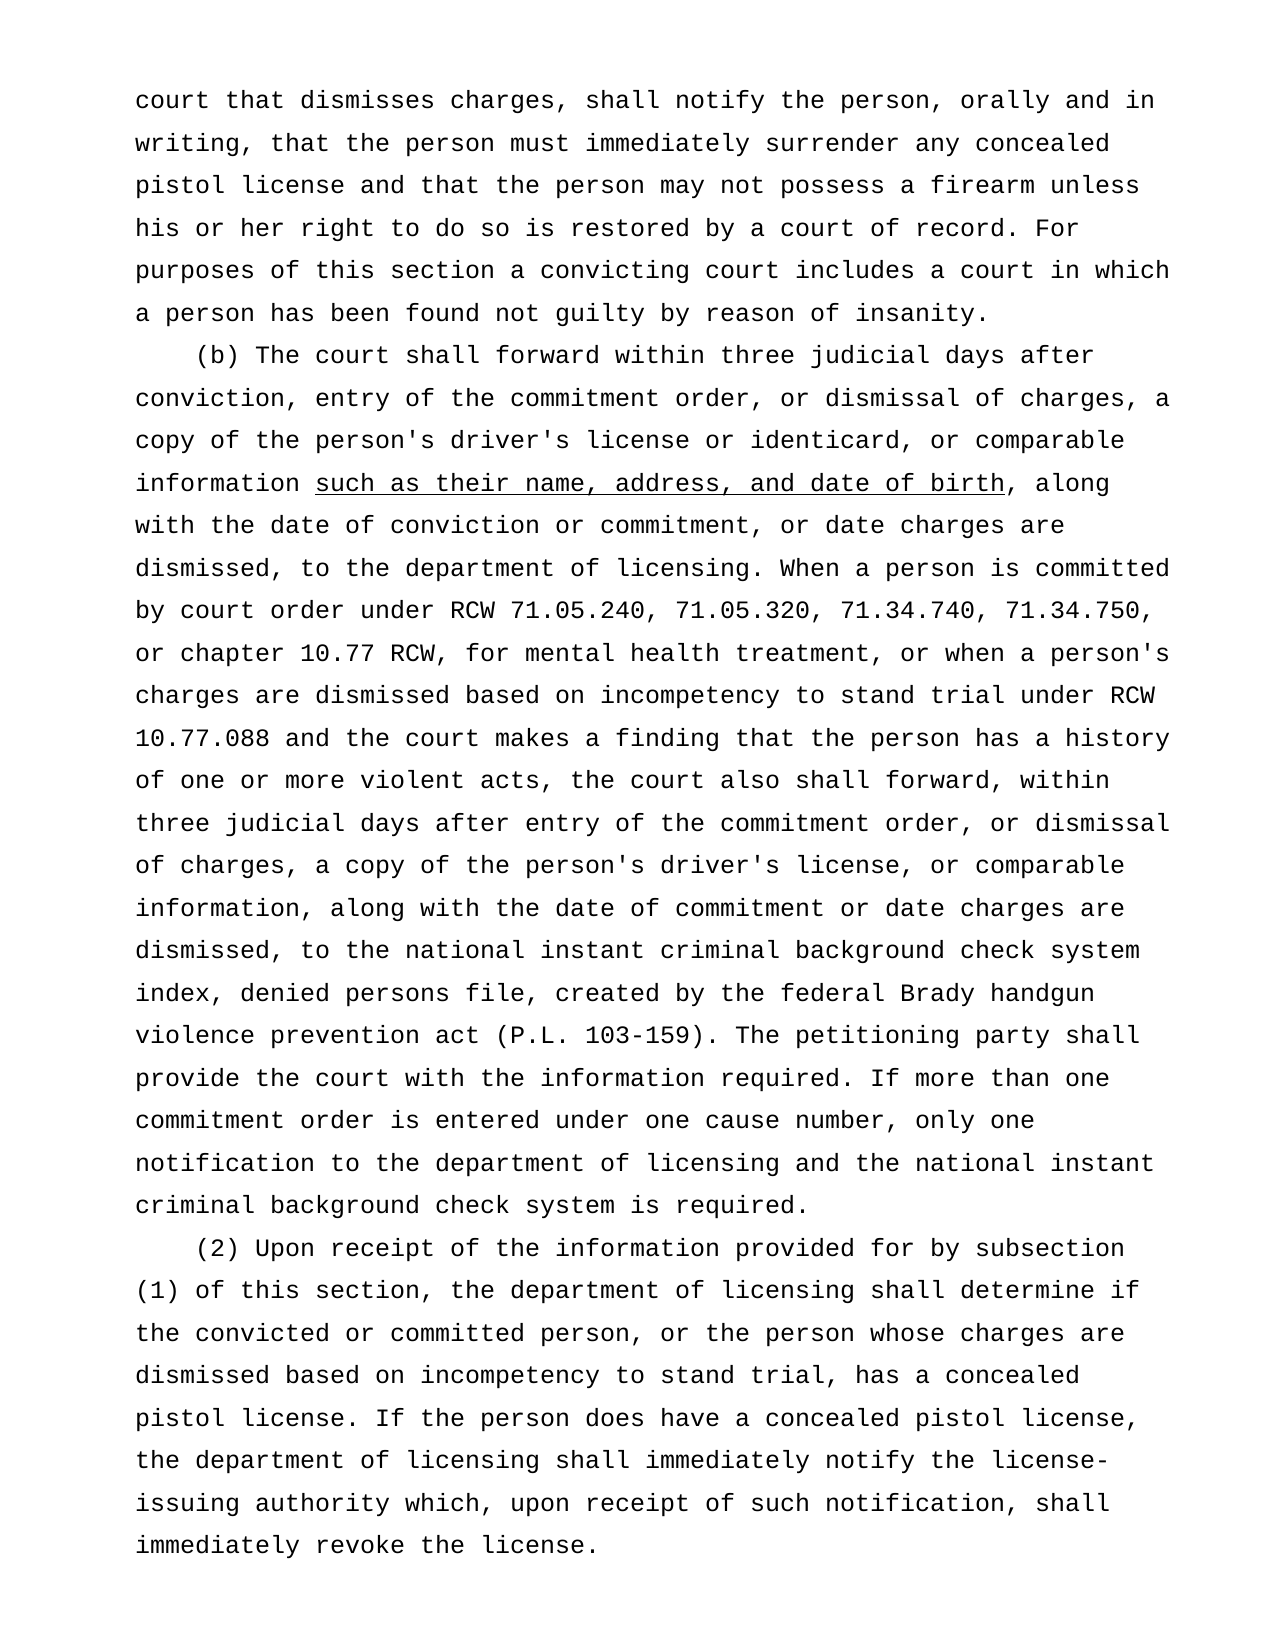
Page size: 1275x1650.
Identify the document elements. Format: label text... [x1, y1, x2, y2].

text (b) The court shall forward within three judicial days after conviction, entry of the commitment order, or dismissal of charges, a copy of the person's driver's license or identicard, or comparable information such as their name, address, and date of birth, along with the date of conviction or commitment, or date charges are dismissed, to the department of licensing. When a person is committed by court order under RCW 71.05.240, 71.05.320, 71.34.740, 71.34.750, or chapter 10.77 RCW, for mental health treatment, or when a person's charges are dismissed based on incompetency to stand trial under RCW 10.77.088 and the court makes a finding that the person has a history of one or more violent acts, the court also shall forward, within three judicial days after entry of the commitment order, or dismissal of charges, a copy of the person's driver's license, or comparable information, along with the date of commitment or date charges are dismissed, to the national instant criminal background check system index, denied persons file, created by the federal Brady handgun violence prevention act (P.L. 103-159). The petitioning party shall provide the court with the information required. If more than one commitment order is entered under one cause number, only one notification to the department of licensing and the national instant criminal background check system is required. [135, 330, 1170, 1222]
text (2) Upon receipt of the information provided for by subsection (1) of this section, the department of licensing shall determine if the convicted or committed person, or the person whose charges are dismissed based on incompetency to stand trial, has a concealed pistol license. If the person does have a concealed pistol license, the department of licensing shall immediately notify the license-issuing authority which, upon receipt of such notification, shall immediately revoke the license. [135, 1222, 1170, 1562]
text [135, 75, 1170, 330]
